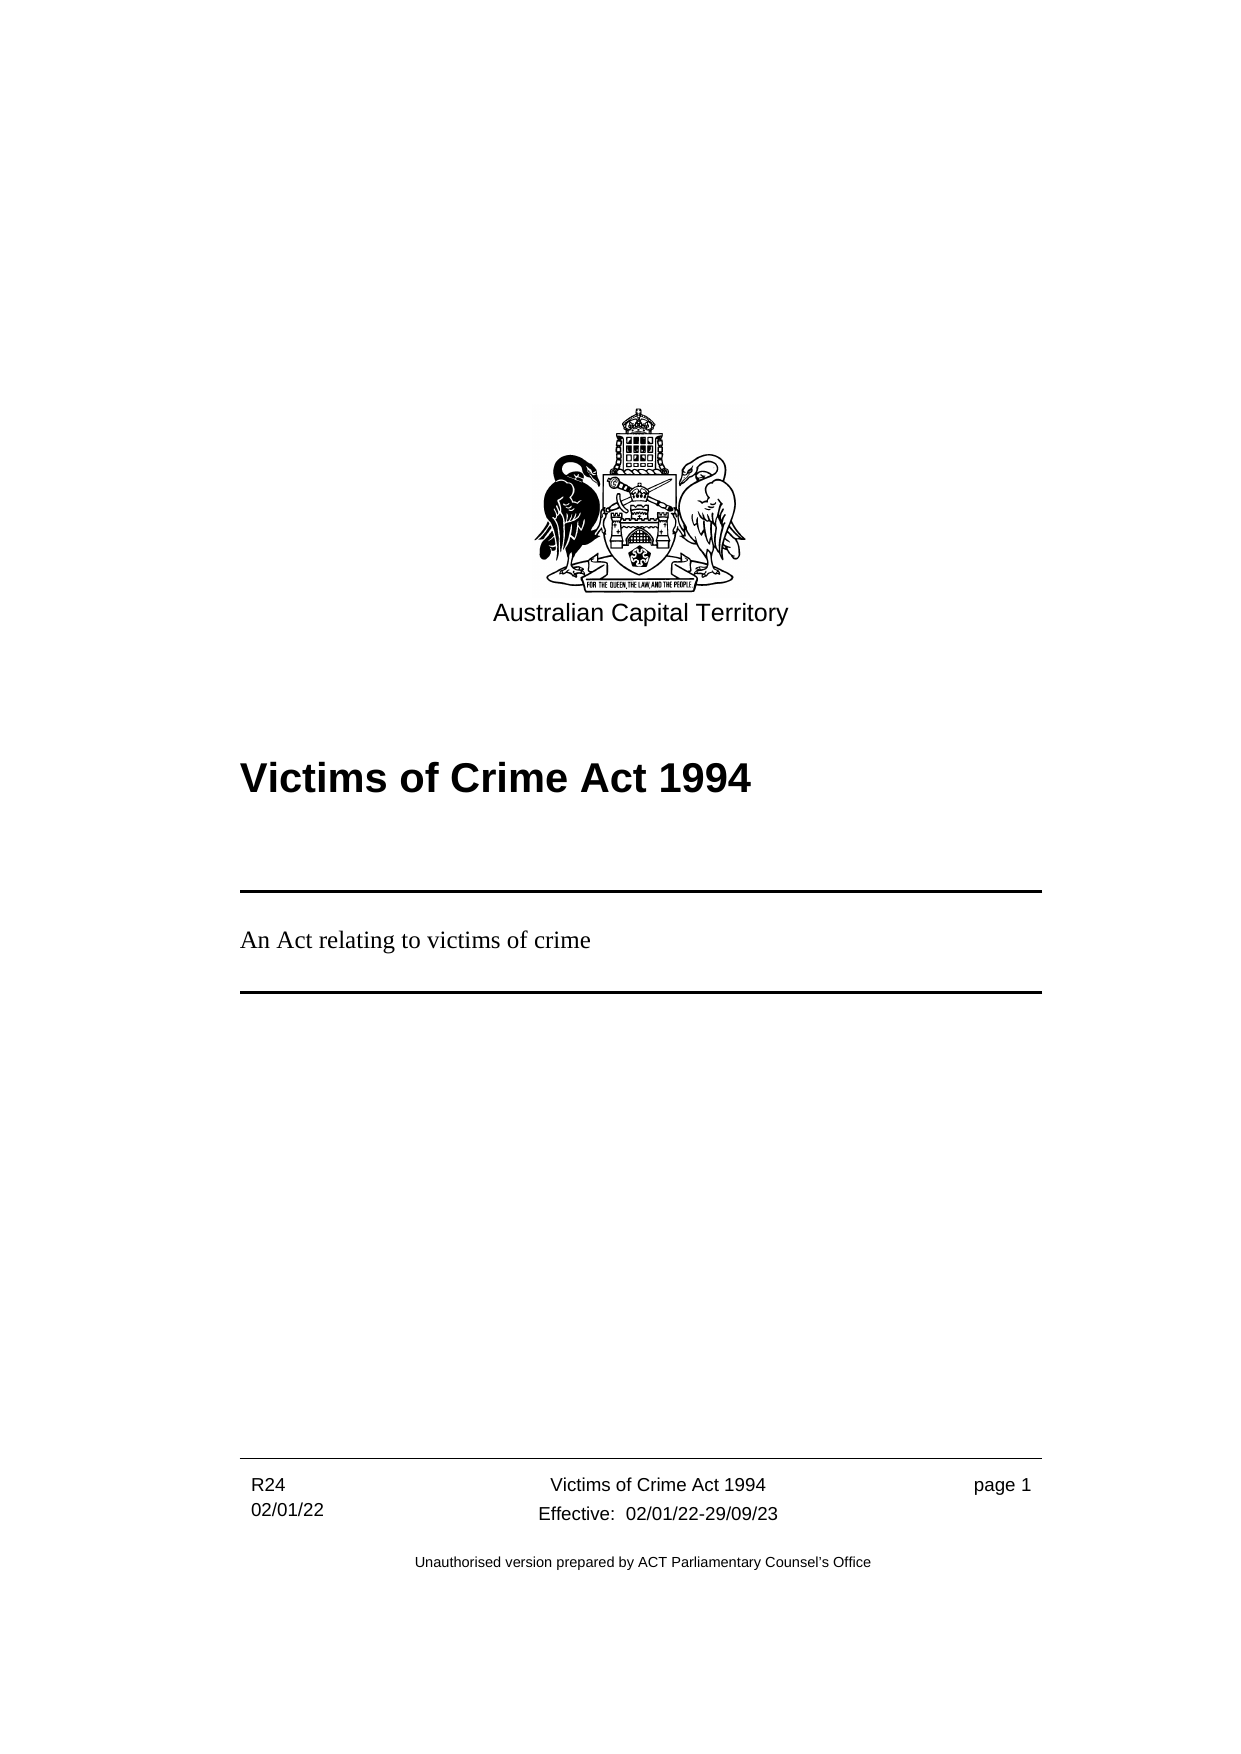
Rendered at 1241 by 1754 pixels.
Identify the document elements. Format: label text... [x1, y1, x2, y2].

title An Act relating to victims of crime [239, 925, 1042, 953]
text Victims of Crime Act 1994 [239, 754, 1042, 802]
text Australian Capital Territory [239, 598, 1042, 627]
picture [531, 404, 751, 598]
